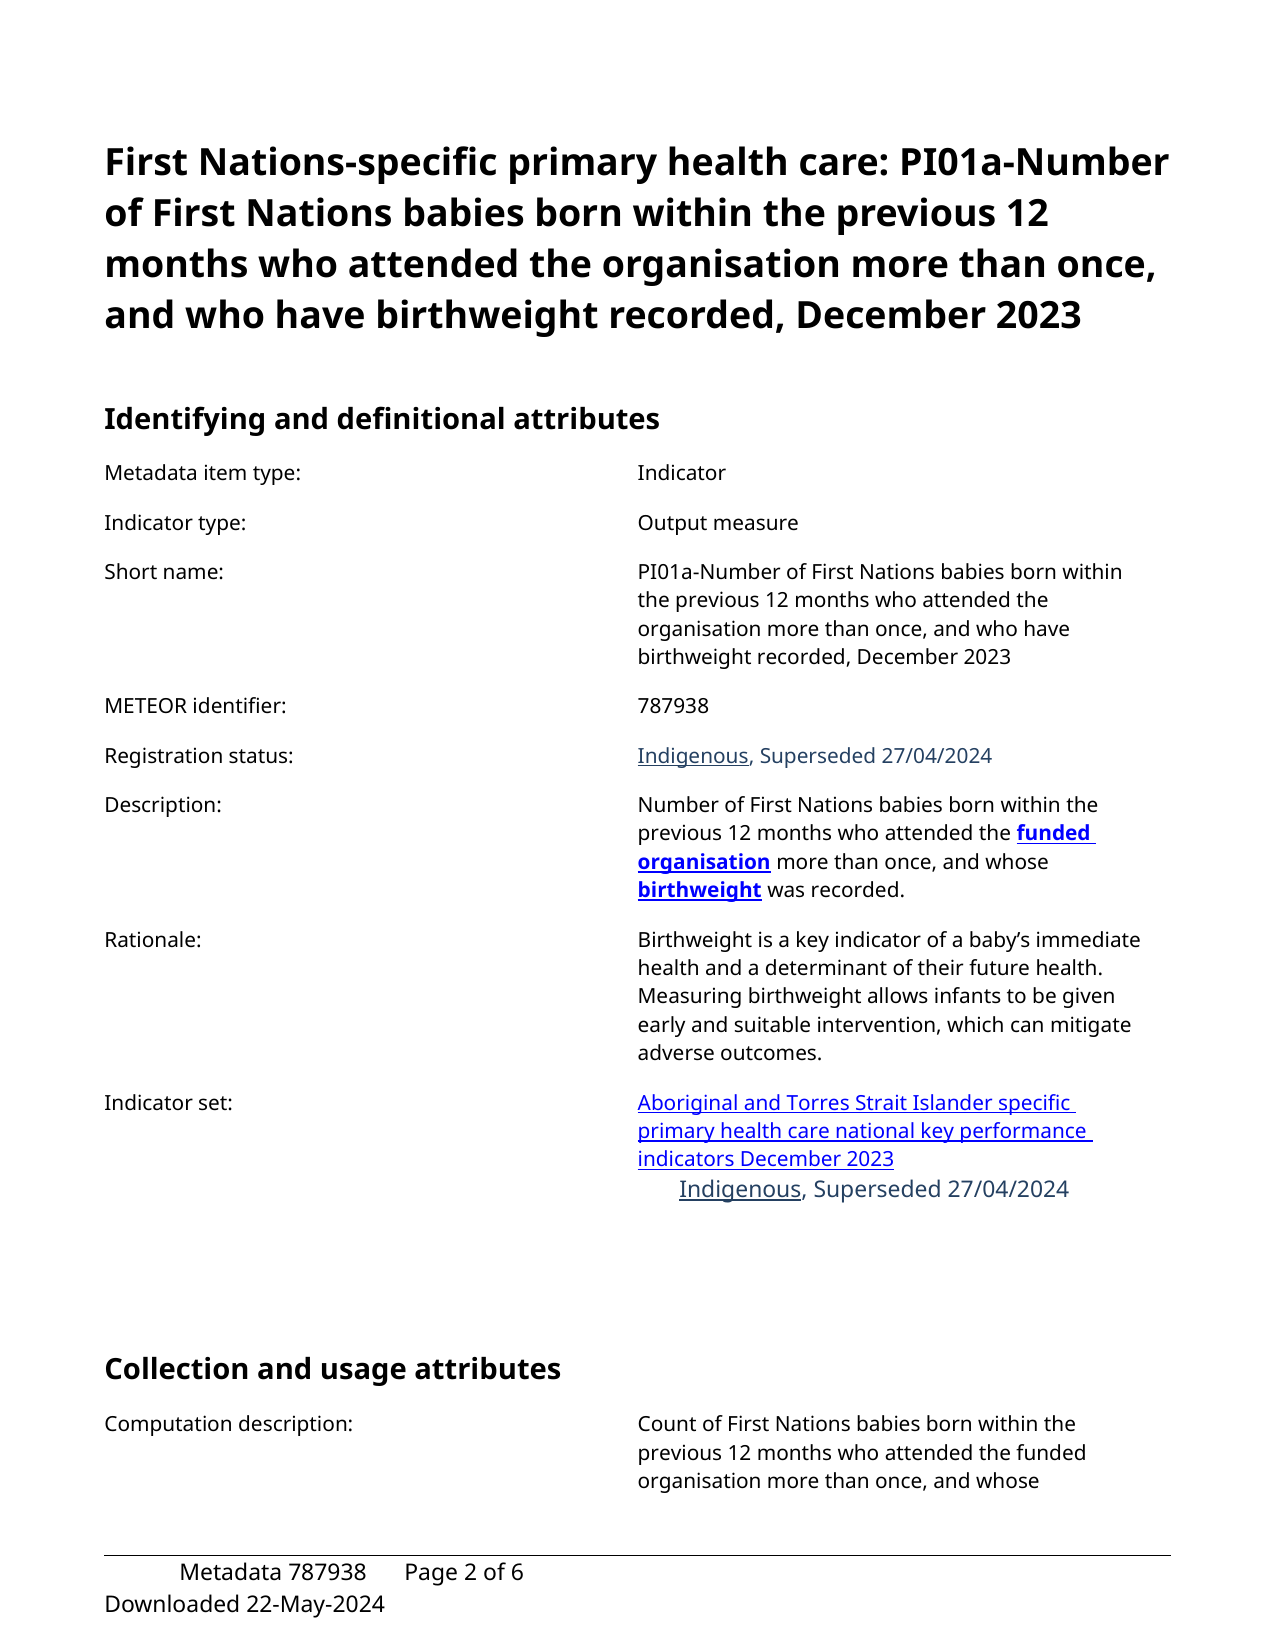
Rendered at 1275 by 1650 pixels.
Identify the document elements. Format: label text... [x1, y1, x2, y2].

table_cell METEOR identifier: [93, 681, 626, 730]
table_header Collection and usage attributes [93, 1303, 1159, 1399]
table_cell Output measure [626, 497, 1159, 547]
table_cell Indicator [626, 448, 1159, 497]
table_cell Description: [93, 780, 626, 914]
table_cell Birthweight is a key indicator of a baby’s immediate health and a determinant of their future health. Measuring birthweight allows infants to be given early and suitable intervention, which can mitigate adverse outcomes. [626, 914, 1159, 1077]
table_cell Indigenous, Superseded 27/04/2024 [626, 730, 1159, 780]
table_cell Short name: [93, 547, 626, 681]
table_cell PI01a-Number of First Nations babies born within the previous 12 months who attended the organisation more than once, and who have birthweight recorded, December 2023 [626, 547, 1159, 681]
table_header Identifying and definitional attributes [93, 352, 1159, 448]
table_cell Number of First Nations babies born within the previous 12 months who attended the funded organisation more than once, and whose birthweight was recorded. [626, 780, 1159, 914]
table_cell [93, 1399, 626, 1505]
table_cell Indicator type: [93, 497, 626, 547]
table_cell Rationale: [93, 914, 626, 1077]
table_cell 787938 [626, 681, 1159, 730]
subtitle First Nations-specific primary health care: PI01a-Number of First Nations babies born within the previous 12 months who attended the organisation more than once, and who have birthweight recorded, December 2023 [104, 135, 1171, 339]
table_cell Aboriginal and Torres Strait Islander specific primary health care national key performance indicators December 2023 Indigenous, Superseded 27/04/2024 [626, 1077, 1159, 1272]
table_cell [626, 1399, 1159, 1505]
table_cell Metadata item type: [93, 448, 626, 497]
table_cell Indicator set: [93, 1077, 626, 1272]
table_cell Registration status: [93, 730, 626, 780]
